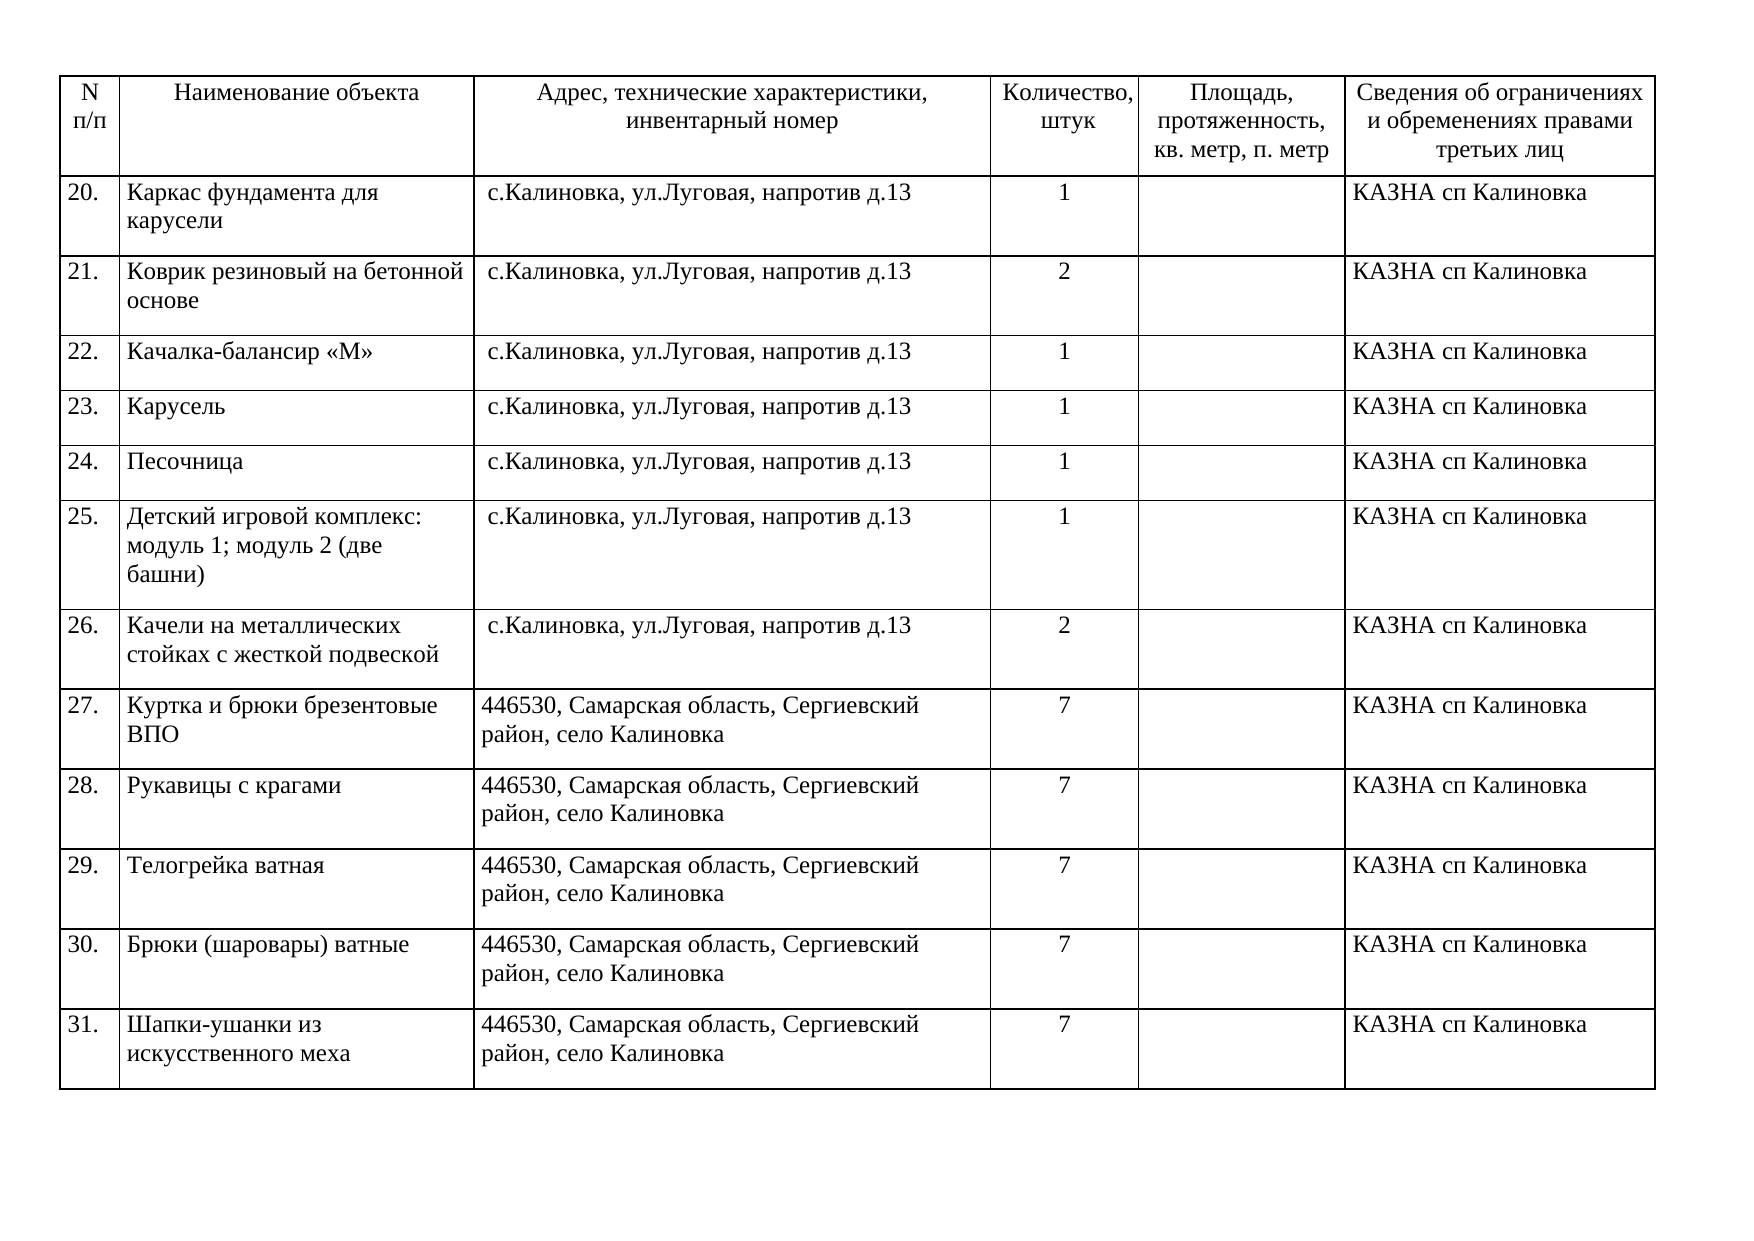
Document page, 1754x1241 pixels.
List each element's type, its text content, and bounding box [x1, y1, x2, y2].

table_cell [61, 770, 119, 848]
table_cell 2 [991, 610, 1138, 688]
table_header Количество, штук [991, 77, 1138, 175]
table_cell 7 [991, 770, 1138, 848]
table_cell Песочница [120, 446, 473, 500]
table_cell с.Калиновка, ул.Луговая, напротив д.13 [475, 336, 990, 390]
table_cell [1139, 391, 1344, 445]
table_cell [1139, 177, 1344, 255]
table_cell [1139, 501, 1344, 608]
table_cell [61, 850, 119, 928]
table_cell [61, 446, 119, 500]
table_cell Шапки-ушанки из искусственного меха [120, 1010, 473, 1088]
table_cell 446530, Самарская область, Сергиевский район, село Калиновка [475, 930, 990, 1008]
table_cell Телогрейка ватная [120, 850, 473, 928]
table_cell 7 [991, 930, 1138, 1008]
table_cell [1139, 930, 1344, 1008]
table_cell [1139, 336, 1344, 390]
table_cell [1139, 446, 1344, 500]
table_cell Коврик резиновый на бетонной основе [120, 257, 473, 335]
table_cell [61, 336, 119, 390]
table_cell КАЗНА сп Калиновка [1346, 770, 1654, 848]
table_cell КАЗНА сп Калиновка [1346, 177, 1654, 255]
table_cell КАЗНА сп Калиновка [1346, 446, 1654, 500]
table_cell 446530, Самарская область, Сергиевский район, село Калиновка [475, 690, 990, 768]
table_cell с.Калиновка, ул.Луговая, напротив д.13 [475, 446, 990, 500]
table_cell с.Калиновка, ул.Луговая, напротив д.13 [475, 177, 990, 255]
table_cell КАЗНА сп Калиновка [1346, 610, 1654, 688]
table_cell КАЗНА сп Калиновка [1346, 1010, 1654, 1088]
table_cell КАЗНА сп Калиновка [1346, 501, 1654, 608]
table_cell [61, 391, 119, 445]
table_cell [1139, 1010, 1344, 1088]
table_cell 1 [991, 391, 1138, 445]
table_header Адрес, технические характеристики, инвентарный номер [475, 77, 990, 175]
table_cell [61, 177, 119, 255]
table_cell Каркас фундамента для карусели [120, 177, 473, 255]
table_cell 1 [991, 336, 1138, 390]
table_cell [1139, 690, 1344, 768]
table_cell [61, 690, 119, 768]
table_cell [61, 501, 119, 608]
table_cell [1139, 257, 1344, 335]
table_cell [1139, 850, 1344, 928]
table_cell [1139, 770, 1344, 848]
table_header Наименование объекта [120, 77, 473, 175]
table_cell с.Калиновка, ул.Луговая, напротив д.13 [475, 610, 990, 688]
table_cell Детский игровой комплекс: модуль 1; модуль 2 (две башни) [120, 501, 473, 608]
table_cell 1 [991, 501, 1138, 608]
table_cell КАЗНА сп Калиновка [1346, 336, 1654, 390]
table_cell [61, 1010, 119, 1088]
table_cell Карусель [120, 391, 473, 445]
table_cell 7 [991, 690, 1138, 768]
table_cell 7 [991, 850, 1138, 928]
table_header N п/п [61, 77, 119, 175]
table_cell 446530, Самарская область, Сергиевский район, село Калиновка [475, 1010, 990, 1088]
table_cell 1 [991, 177, 1138, 255]
table_header Сведения об ограничениях и обременениях правами третьих лиц [1346, 77, 1654, 175]
table_cell Качалка-балансир «М» [120, 336, 473, 390]
table_cell Качели на металлических стойках с жесткой подвеской [120, 610, 473, 688]
table_cell КАЗНА сп Калиновка [1346, 930, 1654, 1008]
table_cell 7 [991, 1010, 1138, 1088]
table_cell 446530, Самарская область, Сергиевский район, село Калиновка [475, 850, 990, 928]
table_cell [61, 610, 119, 688]
table_cell КАЗНА сп Калиновка [1346, 690, 1654, 768]
table_cell [61, 930, 119, 1008]
table_cell с.Калиновка, ул.Луговая, напротив д.13 [475, 501, 990, 608]
table_cell Брюки (шаровары) ватные [120, 930, 473, 1008]
table_cell КАЗНА сп Калиновка [1346, 850, 1654, 928]
table_cell с.Калиновка, ул.Луговая, напротив д.13 [475, 391, 990, 445]
table_cell [1139, 610, 1344, 688]
table_cell 2 [991, 257, 1138, 335]
table_cell 446530, Самарская область, Сергиевский район, село Калиновка [475, 770, 990, 848]
table_cell Рукавицы с крагами [120, 770, 473, 848]
table_header Площадь, протяженность, кв. метр, п. метр [1139, 77, 1344, 175]
table_cell Куртка и брюки брезентовые ВПО [120, 690, 473, 768]
table_cell [61, 257, 119, 335]
table_cell 1 [991, 446, 1138, 500]
table_cell КАЗНА сп Калиновка [1346, 391, 1654, 445]
table_cell КАЗНА сп Калиновка [1346, 257, 1654, 335]
table_cell с.Калиновка, ул.Луговая, напротив д.13 [475, 257, 990, 335]
